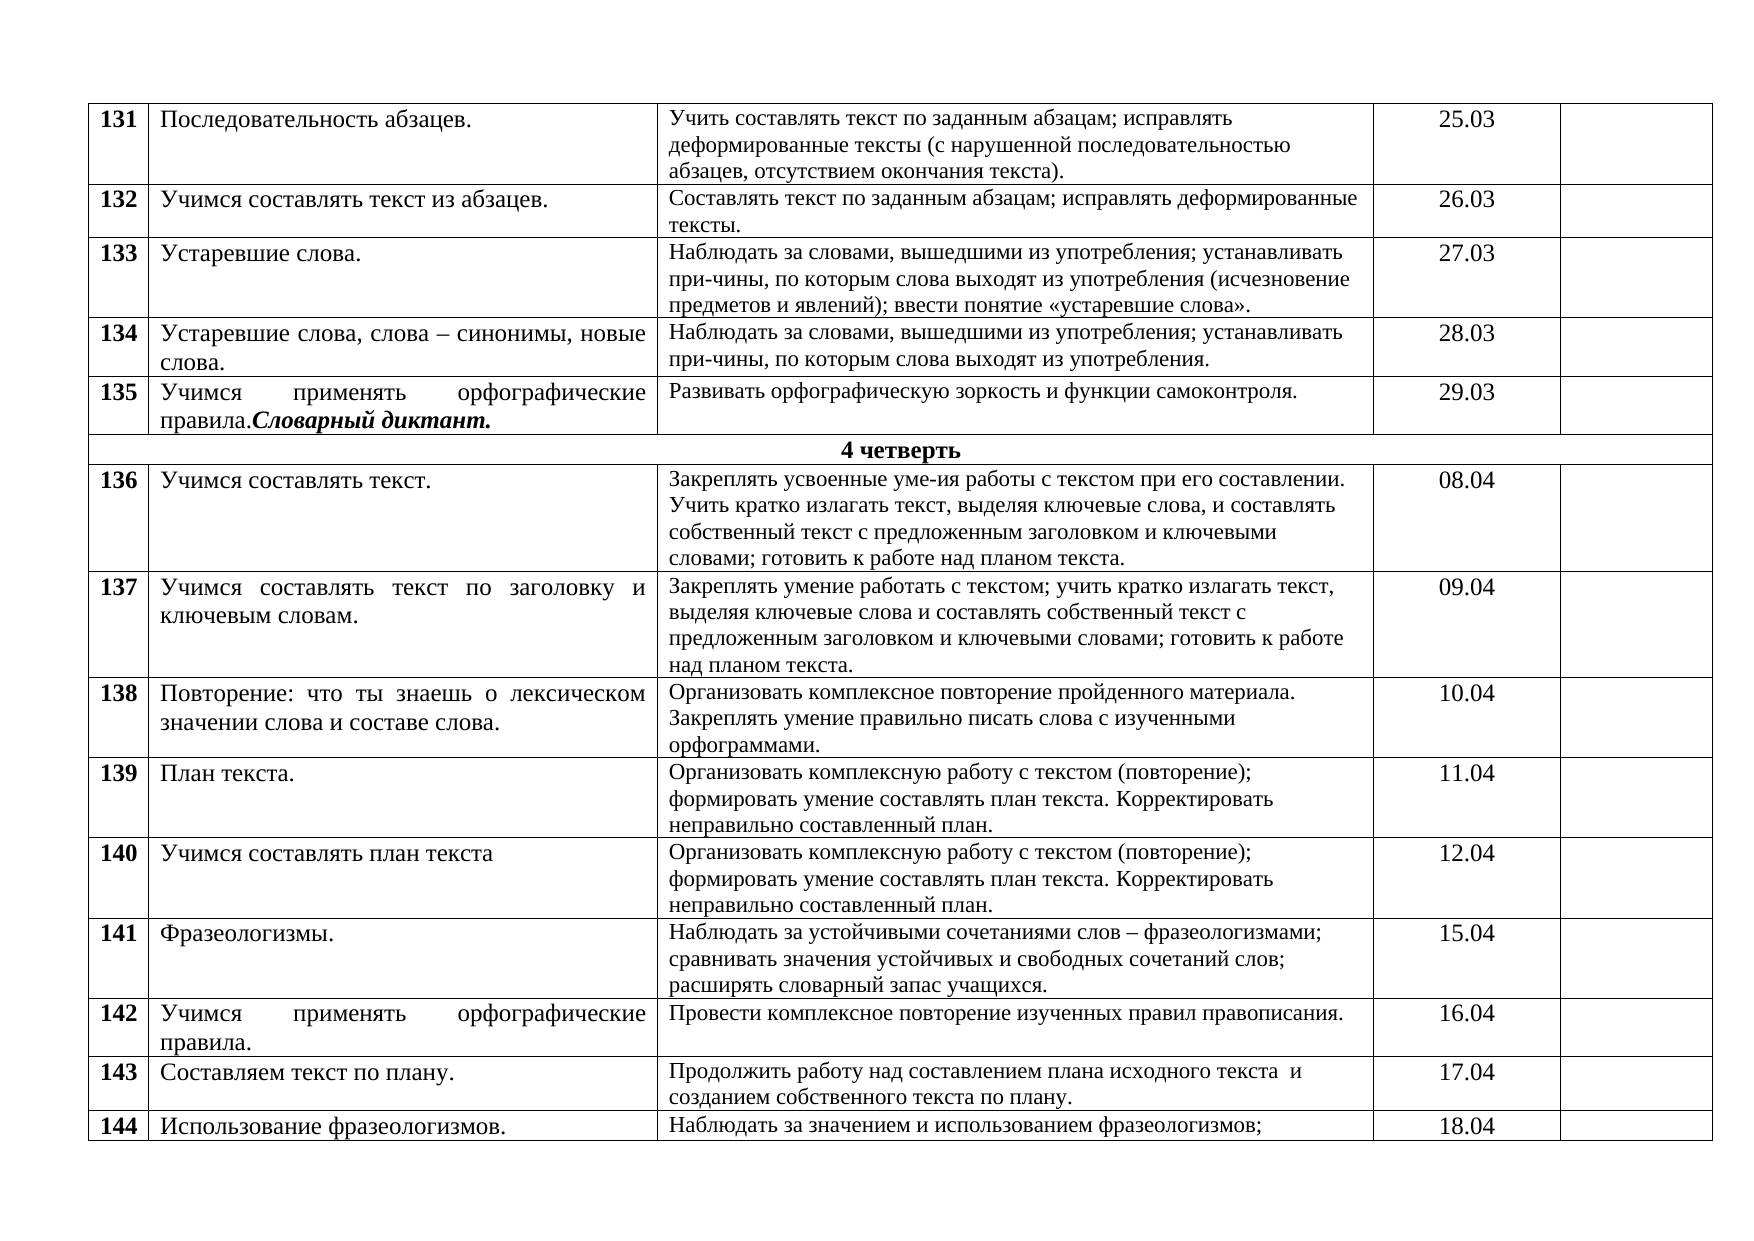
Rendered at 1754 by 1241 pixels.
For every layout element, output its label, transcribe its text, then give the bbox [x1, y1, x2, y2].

table_cell 29.03 [1374, 377, 1560, 434]
table_cell 27.03 [1374, 238, 1560, 317]
table_cell Устаревшие слова, слова – синонимы, новые слова. [149, 318, 657, 376]
table_cell [1561, 758, 1712, 837]
table_cell 132 [89, 185, 148, 237]
table_cell 144 [89, 1111, 148, 1139]
table_cell [1561, 104, 1712, 183]
table_cell 08.04 [1374, 465, 1560, 571]
table_cell Наблюдать за словами, вышедшими из употребления; устанавливать при-чины, по которым слова выходят из употребления (исчезновение предметов и явлений); ввести понятие «устаревшие слова». [658, 238, 1373, 317]
table_cell 135 [89, 377, 148, 434]
table_cell Наблюдать за устойчивыми сочетаниями слов – фразеологизмами; сравнивать значения устойчивых и свободных сочетаний слов; расширять словарный запас учащихся. [658, 919, 1373, 997]
table_cell [1561, 238, 1712, 317]
table_cell Организовать комплексную работу с текстом (повторение); формировать умение составлять план текста. Корректировать неправильно составленный план. [658, 838, 1373, 917]
table_cell Фразеологизмы. [149, 919, 657, 997]
table_cell [1561, 838, 1712, 917]
table_cell Провести комплексное повторение изученных правил правописания. [658, 999, 1373, 1056]
table_cell Продолжить работу над составлением плана исходного текста и созданием собственного текста по плану. [658, 1057, 1373, 1110]
table_cell Учимся применять орфографические правила. [149, 999, 657, 1056]
table_cell [1561, 572, 1712, 677]
table_cell [1561, 1057, 1712, 1110]
table_cell [1561, 377, 1712, 434]
table_cell Наблюдать за словами, вышедшими из употребления; устанавливать при-чины, по которым слова выходят из употребления. [658, 318, 1373, 376]
table_cell 134 [89, 318, 148, 376]
table_cell 17.04 [1374, 1057, 1560, 1110]
table_cell 25.03 [1374, 104, 1560, 183]
table_cell 133 [89, 238, 148, 317]
table_cell 138 [89, 678, 148, 757]
table_cell 28.03 [1374, 318, 1560, 376]
table_cell 09.04 [1374, 572, 1560, 677]
table_cell Учимся составлять текст по заголовку и ключевым словам. [149, 572, 657, 677]
table_cell 12.04 [1374, 838, 1560, 917]
table_cell 142 [89, 999, 148, 1056]
table_cell Закреплять умение работать с текстом; учить кратко излагать текст, выделяя ключевые слова и составлять собственный текст с предложенным заголовком и ключевыми словами; готовить к работе над планом текста. [658, 572, 1373, 677]
table_cell Учимся применять орфографические правила.Словарный диктант. [149, 377, 657, 434]
table_cell Закреплять усвоенные уме-ия работы с текстом при его составлении. Учить кратко излагать текст, выделяя ключевые слова, и составлять собственный текст с предложенным заголовком и ключевыми словами; готовить к работе над планом текста. [658, 465, 1373, 571]
table_cell Составляем текст по плану. [149, 1057, 657, 1110]
table_cell 10.04 [1374, 678, 1560, 757]
table_cell Повторение: что ты знаешь о лексическом значении слова и составе слова. [149, 678, 657, 757]
table_cell 143 [89, 1057, 148, 1110]
table_cell [1561, 999, 1712, 1056]
table_cell [1561, 318, 1712, 376]
table_cell [1561, 185, 1712, 237]
table_cell Учимся составлять текст. [149, 465, 657, 571]
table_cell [658, 1111, 1373, 1139]
table_cell 26.03 [1374, 185, 1560, 237]
table_cell 136 [89, 465, 148, 571]
table_cell Организовать комплексную работу с текстом (повторение); формировать умение составлять план текста. Корректировать неправильно составленный план. [658, 758, 1373, 837]
table_cell [1561, 678, 1712, 757]
table_cell Устаревшие слова. [149, 238, 657, 317]
table_cell Учить составлять текст по заданным абзацам; исправлять деформированные тексты (с нарушенной последовательностью абзацев, отсутствием окончания текста). [658, 104, 1373, 183]
table_cell 4 четверть [89, 435, 1712, 464]
table_cell Организовать комплексное повторение пройденного материала. Закреплять умение правильно писать слова с изученными орфограммами. [658, 678, 1373, 757]
table_cell [1561, 919, 1712, 997]
table_cell Развивать орфографическую зоркость и функции самоконтроля. [658, 377, 1373, 434]
table_cell Учимся составлять план текста [149, 838, 657, 917]
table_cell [149, 1111, 657, 1139]
table_cell 137 [89, 572, 148, 677]
table_cell 16.04 [1374, 999, 1560, 1056]
table_cell 141 [89, 919, 148, 997]
table_cell [1561, 465, 1712, 571]
table_cell Учимся составлять текст из абзацев. [149, 185, 657, 237]
table_cell 139 [89, 758, 148, 837]
table_cell [1561, 1111, 1712, 1139]
table_cell 18.04 [1374, 1111, 1560, 1139]
table_cell 131 [89, 104, 148, 183]
table_cell Составлять текст по заданным абзацам; исправлять деформированные тексты. [658, 185, 1373, 237]
table_cell 140 [89, 838, 148, 917]
table_cell Последовательность абзацев. [149, 104, 657, 183]
table_cell 15.04 [1374, 919, 1560, 997]
table_cell 11.04 [1374, 758, 1560, 837]
table_cell План текста. [149, 758, 657, 837]
